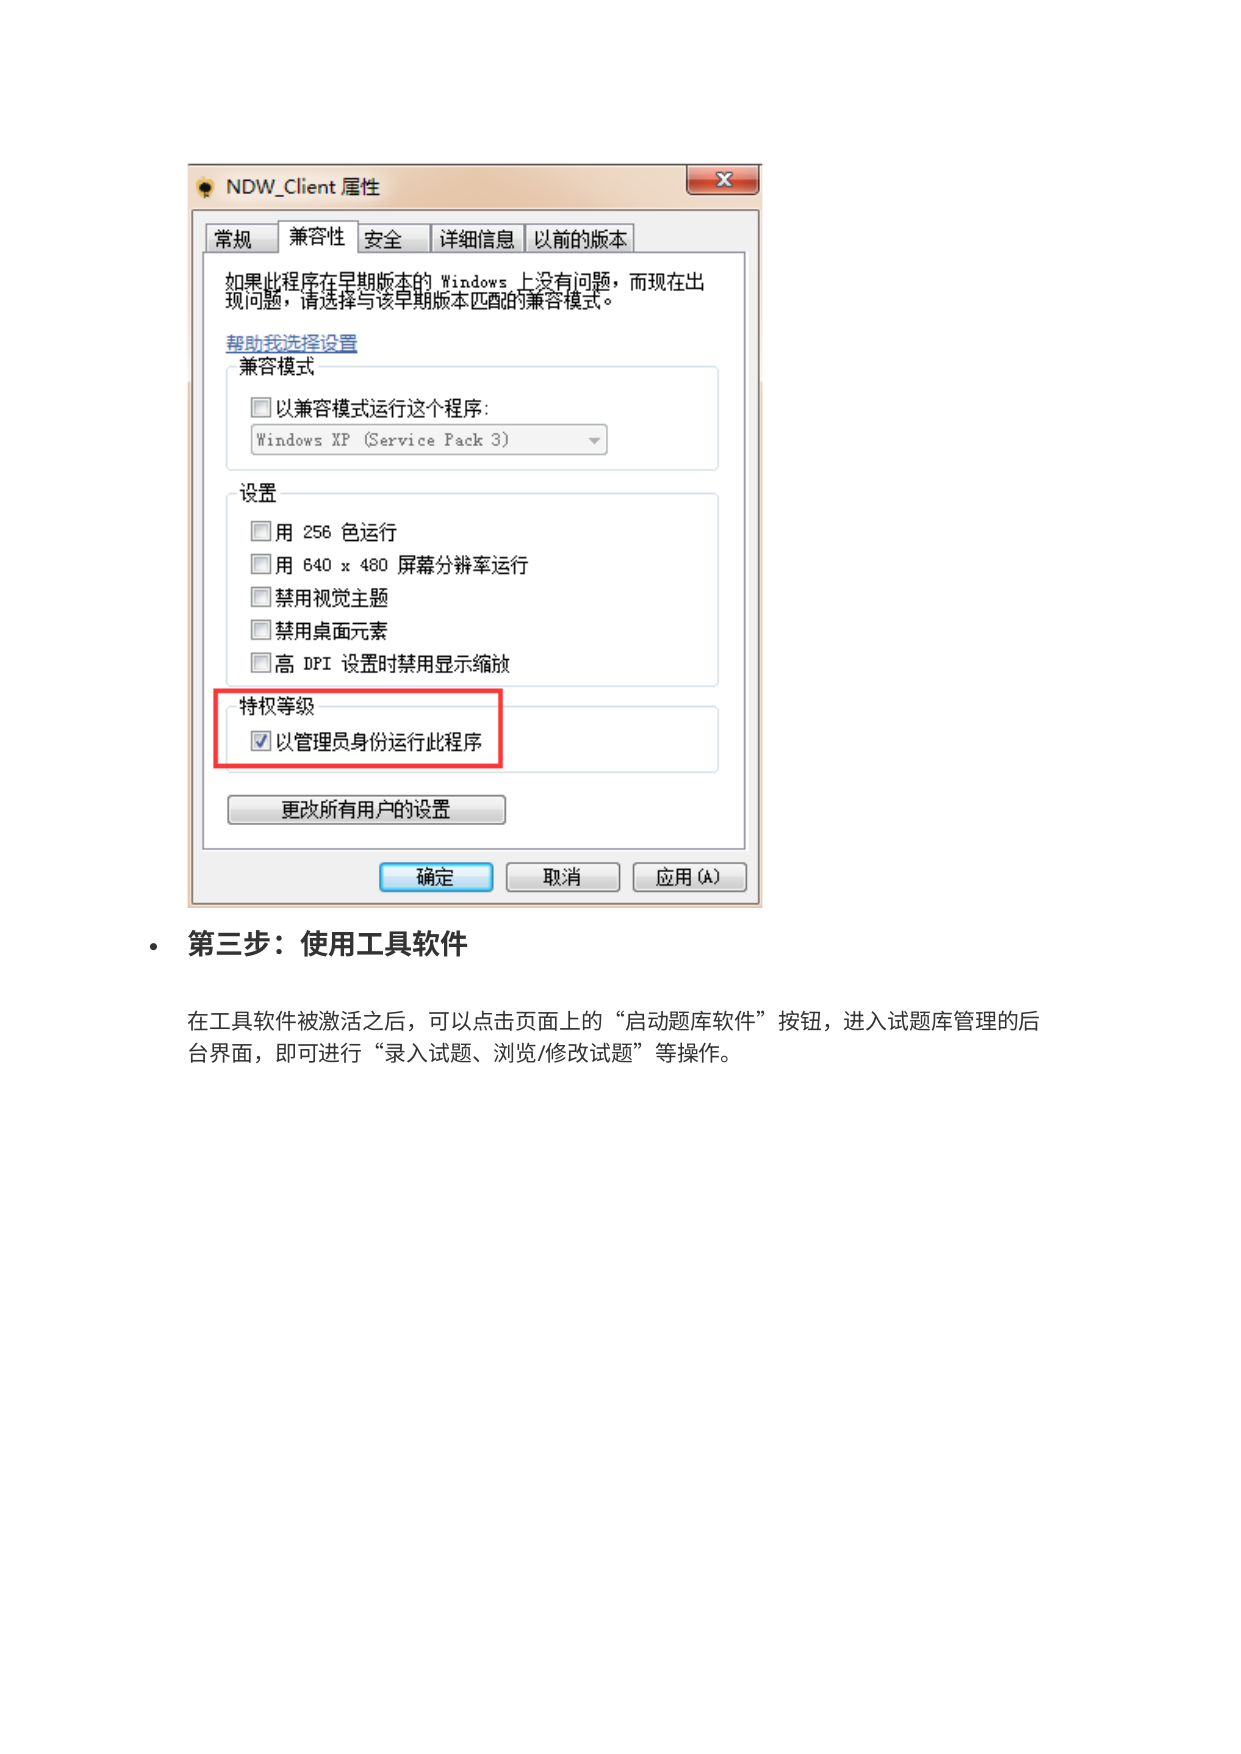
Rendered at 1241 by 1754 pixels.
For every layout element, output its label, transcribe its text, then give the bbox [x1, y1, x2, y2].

subtitle 第三步：使用工具软件 [150, 909, 1053, 974]
picture [187, 162, 763, 908]
text 在工具软件被激活之后，可以点击页面上的“启动题库软件”按钮，进入试题库管理的后台界面，即可进行“录入试题、浏览/修改试题”等操作。 [187, 1004, 1053, 1069]
